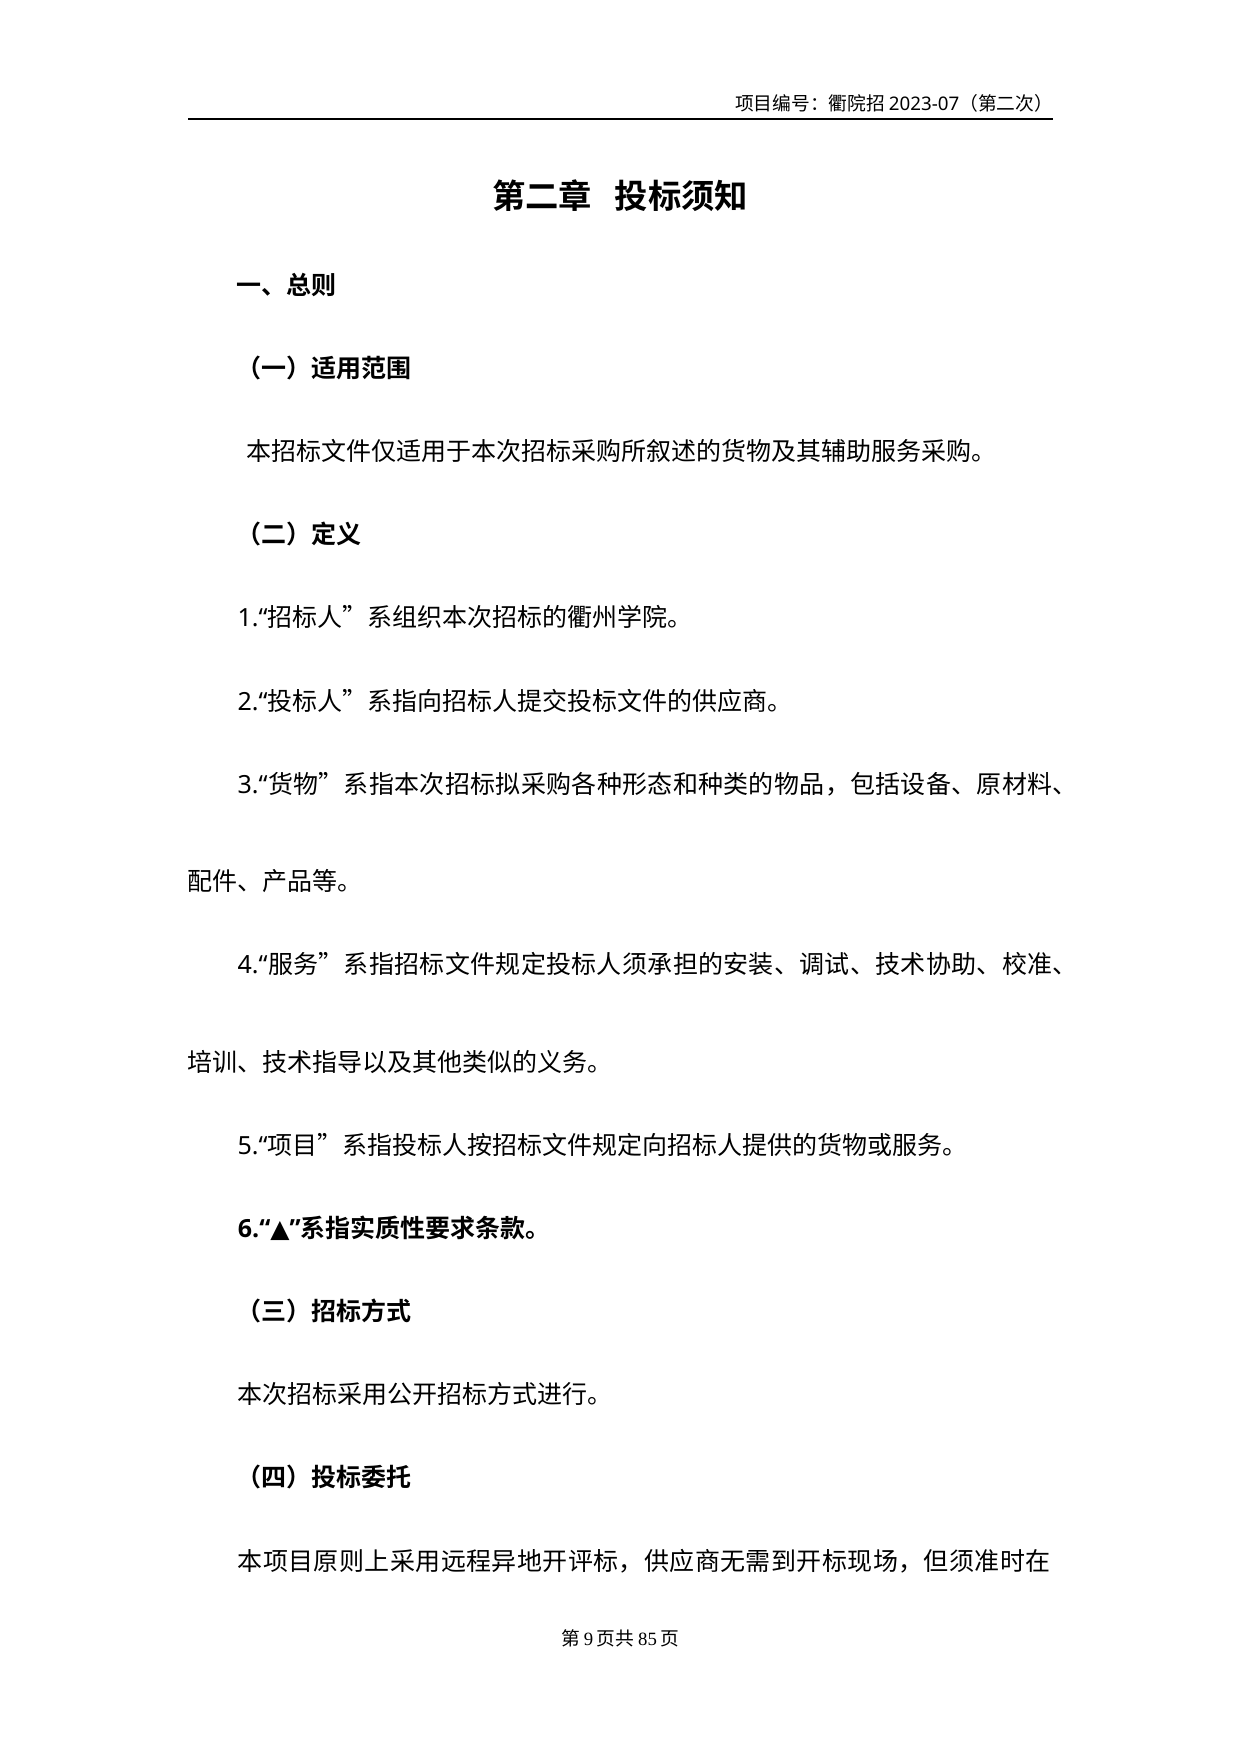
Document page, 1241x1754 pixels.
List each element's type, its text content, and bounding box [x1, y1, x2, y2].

text （四）投标委托 [187, 1443, 1053, 1508]
text 本招标文件仅适用于本次招标采购所叙述的货物及其辅助服务采购。 [187, 417, 1053, 482]
text 3.“货物”系指本次招标拟采购各种形态和种类的物品，包括设备、原材料、配件、产品等。 [187, 750, 1053, 912]
text （二）定义 [187, 500, 1053, 565]
text 6.“▲”系指实质性要求条款。 [200, 1194, 1053, 1259]
text 本次招标采用公开招标方式进行。 [187, 1360, 1053, 1425]
text 2.“投标人”系指向招标人提交投标文件的供应商。 [187, 667, 1053, 732]
text 第二章 投标须知 [187, 162, 1053, 227]
text （三）招标方式 [187, 1277, 1053, 1342]
text 4.“服务”系指招标文件规定投标人须承担的安装、调试、技术协助、校准、培训、技术指导以及其他类似的义务。 [187, 930, 1053, 1093]
text 一、总则 [187, 251, 1053, 316]
text 5.“项目”系指投标人按招标文件规定向招标人提供的货物或服务。 [187, 1111, 1053, 1176]
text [187, 1527, 1053, 1592]
text 1.“招标人”系组织本次招标的衢州学院。 [187, 583, 1053, 648]
text （一）适用范围 [187, 334, 1053, 399]
